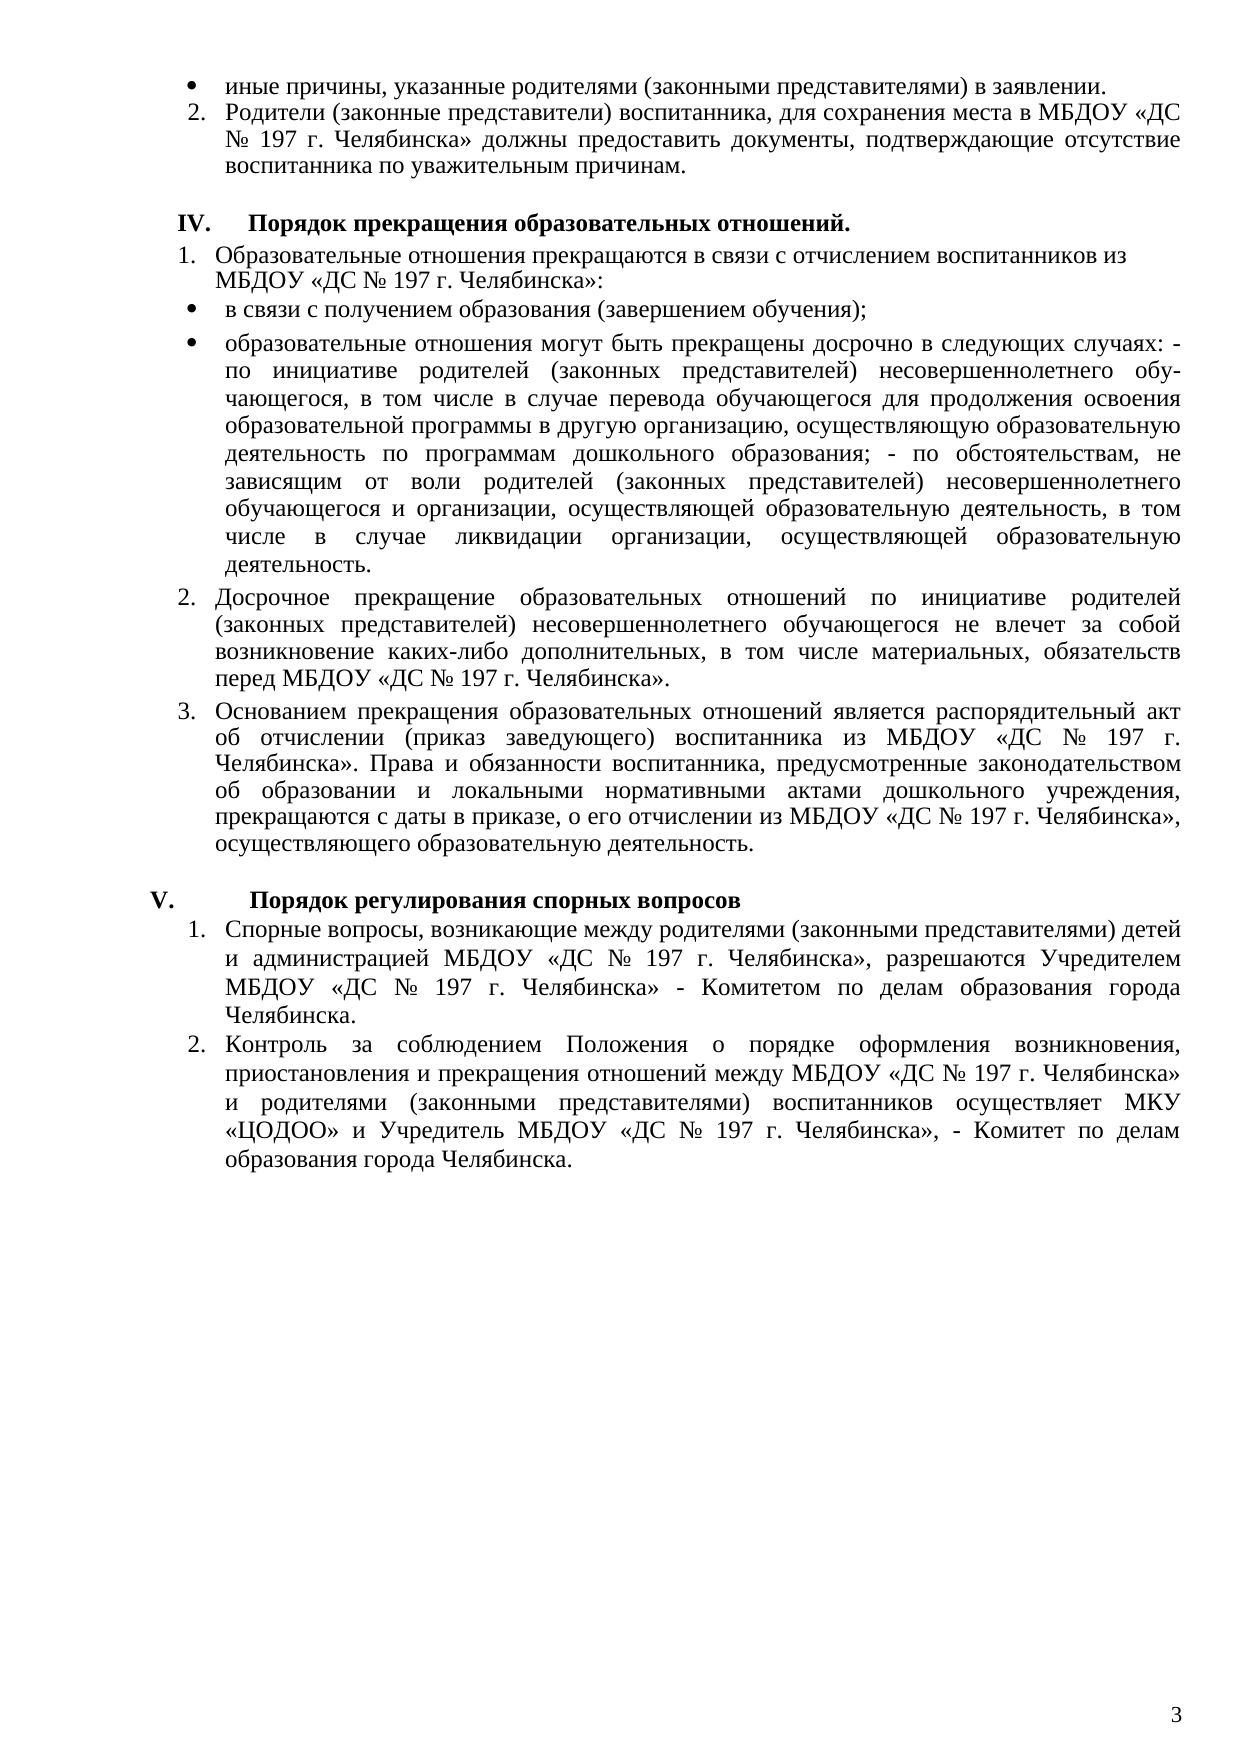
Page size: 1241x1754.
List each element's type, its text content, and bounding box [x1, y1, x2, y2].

list Досрочное прекращение образовательных отношений по инициативе родителей (законных представителей) несовершеннолетнего обучающегося не влечет за собой возникновение каких-либо дополнительных, в том числе материальных, обязательств перед МБДОУ «ДС № 197 г. Челябинска». [177, 584, 1182, 692]
list иные причины, указанные родителями (законными представителями) в заявлении. [187, 71, 1182, 100]
list Родители (законные представители) воспитанника, для сохранения места в МБДОУ «ДС № 197 г. Челябинска» должны предоставить документы, подтверждающие отсутствие воспитанника по уважительным причинам. [187, 100, 1182, 179]
list Спорные вопросы, возникающие между родителями (законными представителями) детей и администрацией МБДОУ «ДС № 197 г. Челябинска», разрешаются Учредителем МБДОУ «ДС № 197 г. Челябинска» - Комитетом по делам образования города Челябинска. [187, 914, 1182, 1029]
list Контроль за соблюдением Положения о порядке оформления возникновения, приостановления и прекращения отношений между МБДОУ «ДС № 197 г. Челябинска» и родителями (законными представителями) воспитанников осуществляет МКУ «ЦОДОО» и Учредитель МБДОУ «ДС № 197 г. Челябинска», - Комитет по делам образования города Челябинска. [187, 1029, 1182, 1173]
list Основанием прекращения образовательных отношений является распорядительный акт об отчислении (приказ заведующего) воспитанника из МБДОУ «ДС № 197 г. Челябинска». Права и обязанности воспитанника, предусмотренные законодательством об образовании и локальными нормативными актами дошкольного учреждения, прекращаются с даты в приказе, о его отчислении из МБДОУ «ДС № 197 г. Челябинска», осуществляющего образовательную деятельность. [177, 698, 1182, 857]
list Образовательные отношения прекращаются в связи с отчислением воспитанников из МБДОУ «ДС № 197 г. Челябинска»: [177, 243, 1182, 294]
text V. Порядок регулирования спорных вопросов [150, 885, 1182, 914]
text IV. Порядок прекращения образовательных отношений. [177, 208, 1182, 237]
list образовательные отношения могут быть прекращены досрочно в следующих случаях: - по инициативе родителей (законных представителей) несовершеннолетнего обу-чающегося, в том числе в случае перевода обучающегося для продолжения освоения образовательной программы в другую организацию, осуществляющую образовательную деятельность по программам дошкольного образования; - по обстоятельствам, не зависящим от воли родителей (законных представителей) несовершеннолетнего обучающегося и организации, осуществляющей образовательную деятельность, в том числе в случае ликвидации организации, осуществляющей образовательную деятельность. [187, 329, 1182, 577]
list в связи с получением образования (завершением обучения); [187, 294, 1182, 323]
